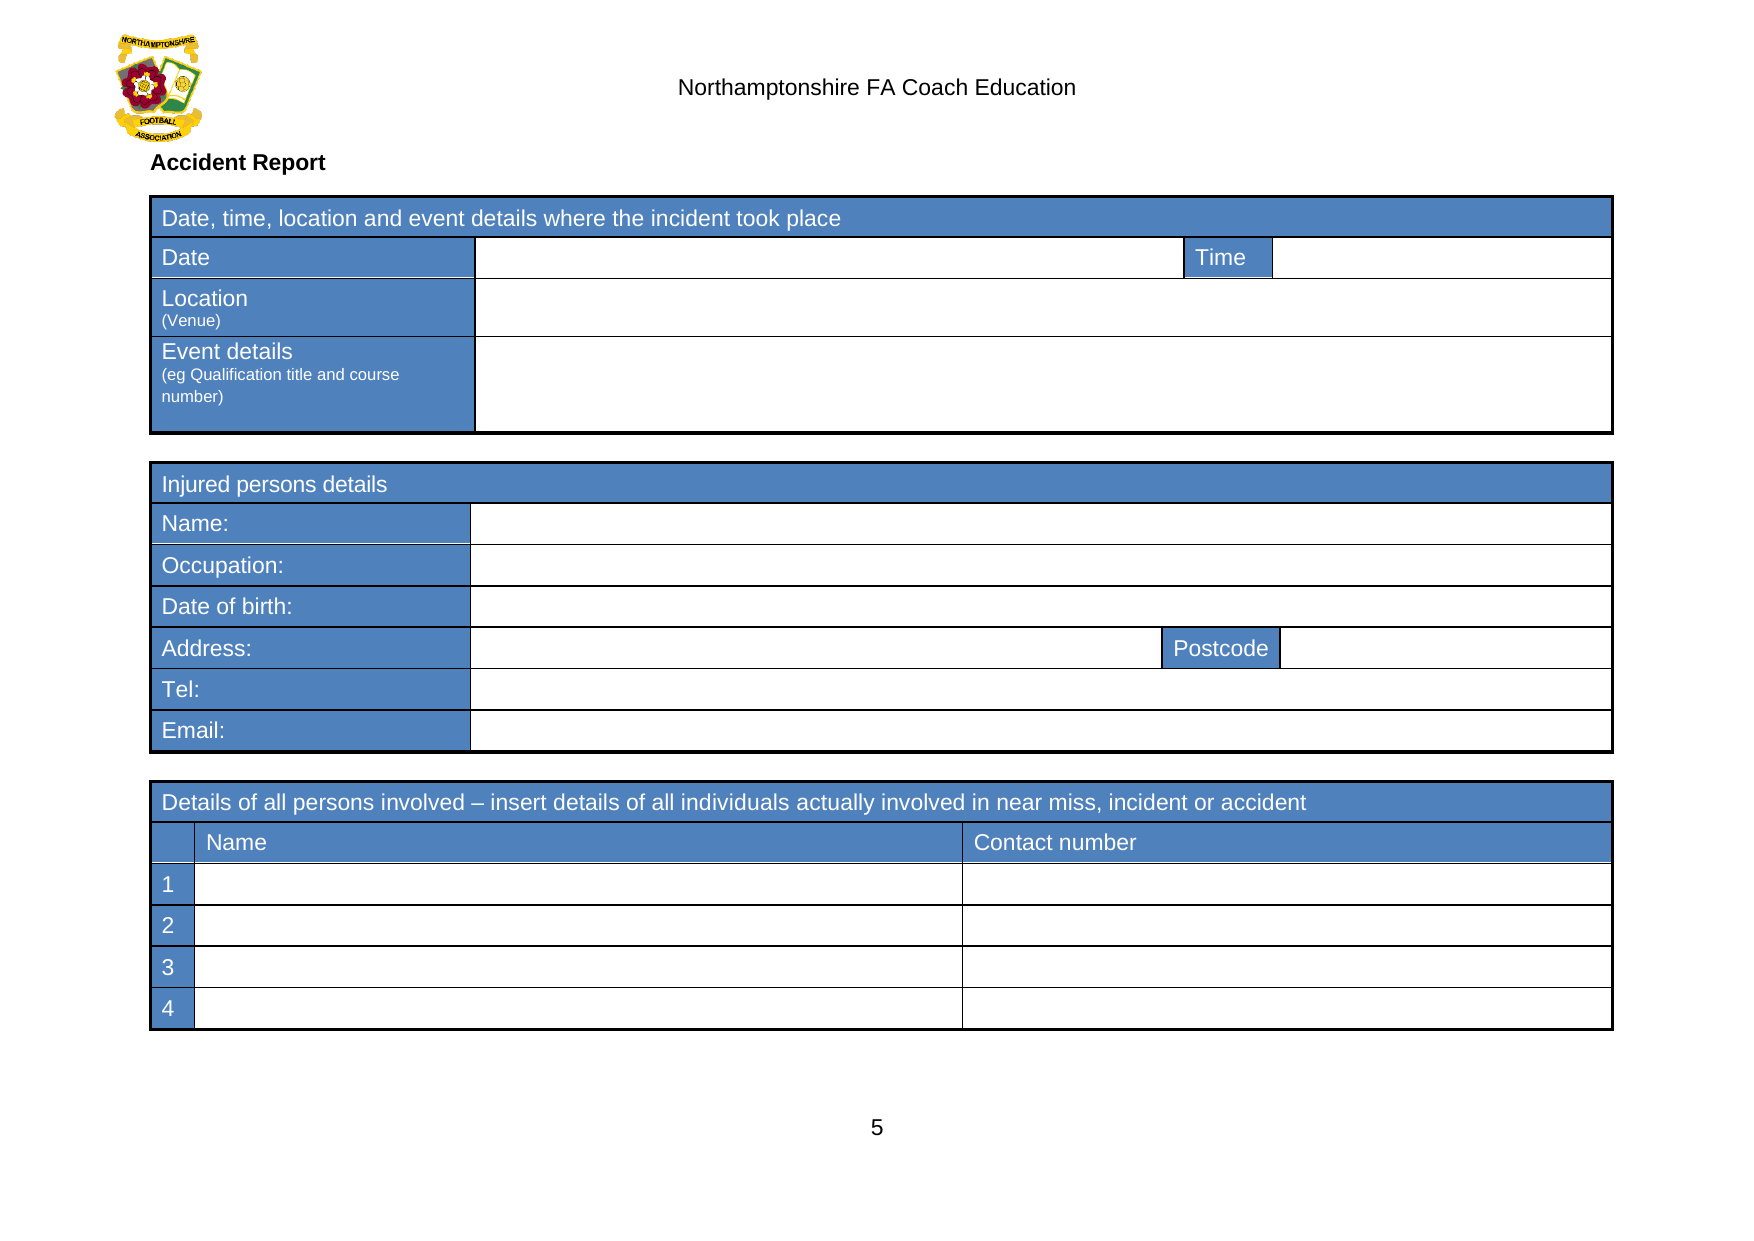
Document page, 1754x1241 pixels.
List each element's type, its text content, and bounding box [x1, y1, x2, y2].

table_cell Postcode [1163, 628, 1279, 668]
table_cell [195, 906, 962, 945]
table_cell Date [152, 238, 474, 277]
table_cell Address: [152, 628, 470, 668]
table_cell Name: [152, 504, 470, 543]
table_cell Time [1185, 238, 1272, 277]
table_header Details of all persons involved – insert details of all individuals actually involved in near miss, incident or accident [152, 783, 1611, 821]
table_cell [963, 947, 1611, 987]
table_cell [471, 587, 1611, 626]
table_cell [963, 906, 1611, 945]
table_cell [152, 823, 194, 862]
table_cell [1281, 628, 1611, 668]
table_cell [195, 988, 962, 1028]
table_cell 1 [152, 864, 194, 904]
table_cell Location (Venue) [152, 279, 474, 336]
table_header Date, time, location and event details where the incident took place [152, 198, 1611, 236]
table_cell [195, 947, 962, 987]
table_cell [471, 669, 1611, 709]
table_cell 3 [152, 947, 194, 987]
table_cell [963, 988, 1611, 1028]
table_cell [963, 864, 1611, 904]
table_cell Tel: [152, 669, 470, 709]
table_cell Date of birth: [152, 587, 470, 626]
table_cell [1273, 238, 1611, 277]
table_cell 4 [152, 988, 194, 1028]
table_header Injured persons details [152, 464, 1611, 502]
table_cell [471, 545, 1611, 585]
table_cell Name [195, 823, 962, 862]
table_cell [471, 628, 1161, 668]
table_cell Email: [152, 711, 470, 750]
text Accident Report [150, 150, 1606, 174]
picture [114, 34, 202, 142]
table_cell [476, 337, 1611, 431]
table_cell Contact number [963, 823, 1611, 862]
table_cell Occupation: [152, 545, 470, 585]
table_cell [195, 864, 962, 904]
table_cell [476, 238, 1183, 277]
table_cell Event details (eg Qualification title and course number) [152, 337, 474, 431]
table_cell [471, 504, 1611, 543]
table_cell [476, 279, 1611, 336]
table_cell [471, 711, 1611, 750]
table_cell 2 [152, 906, 194, 945]
